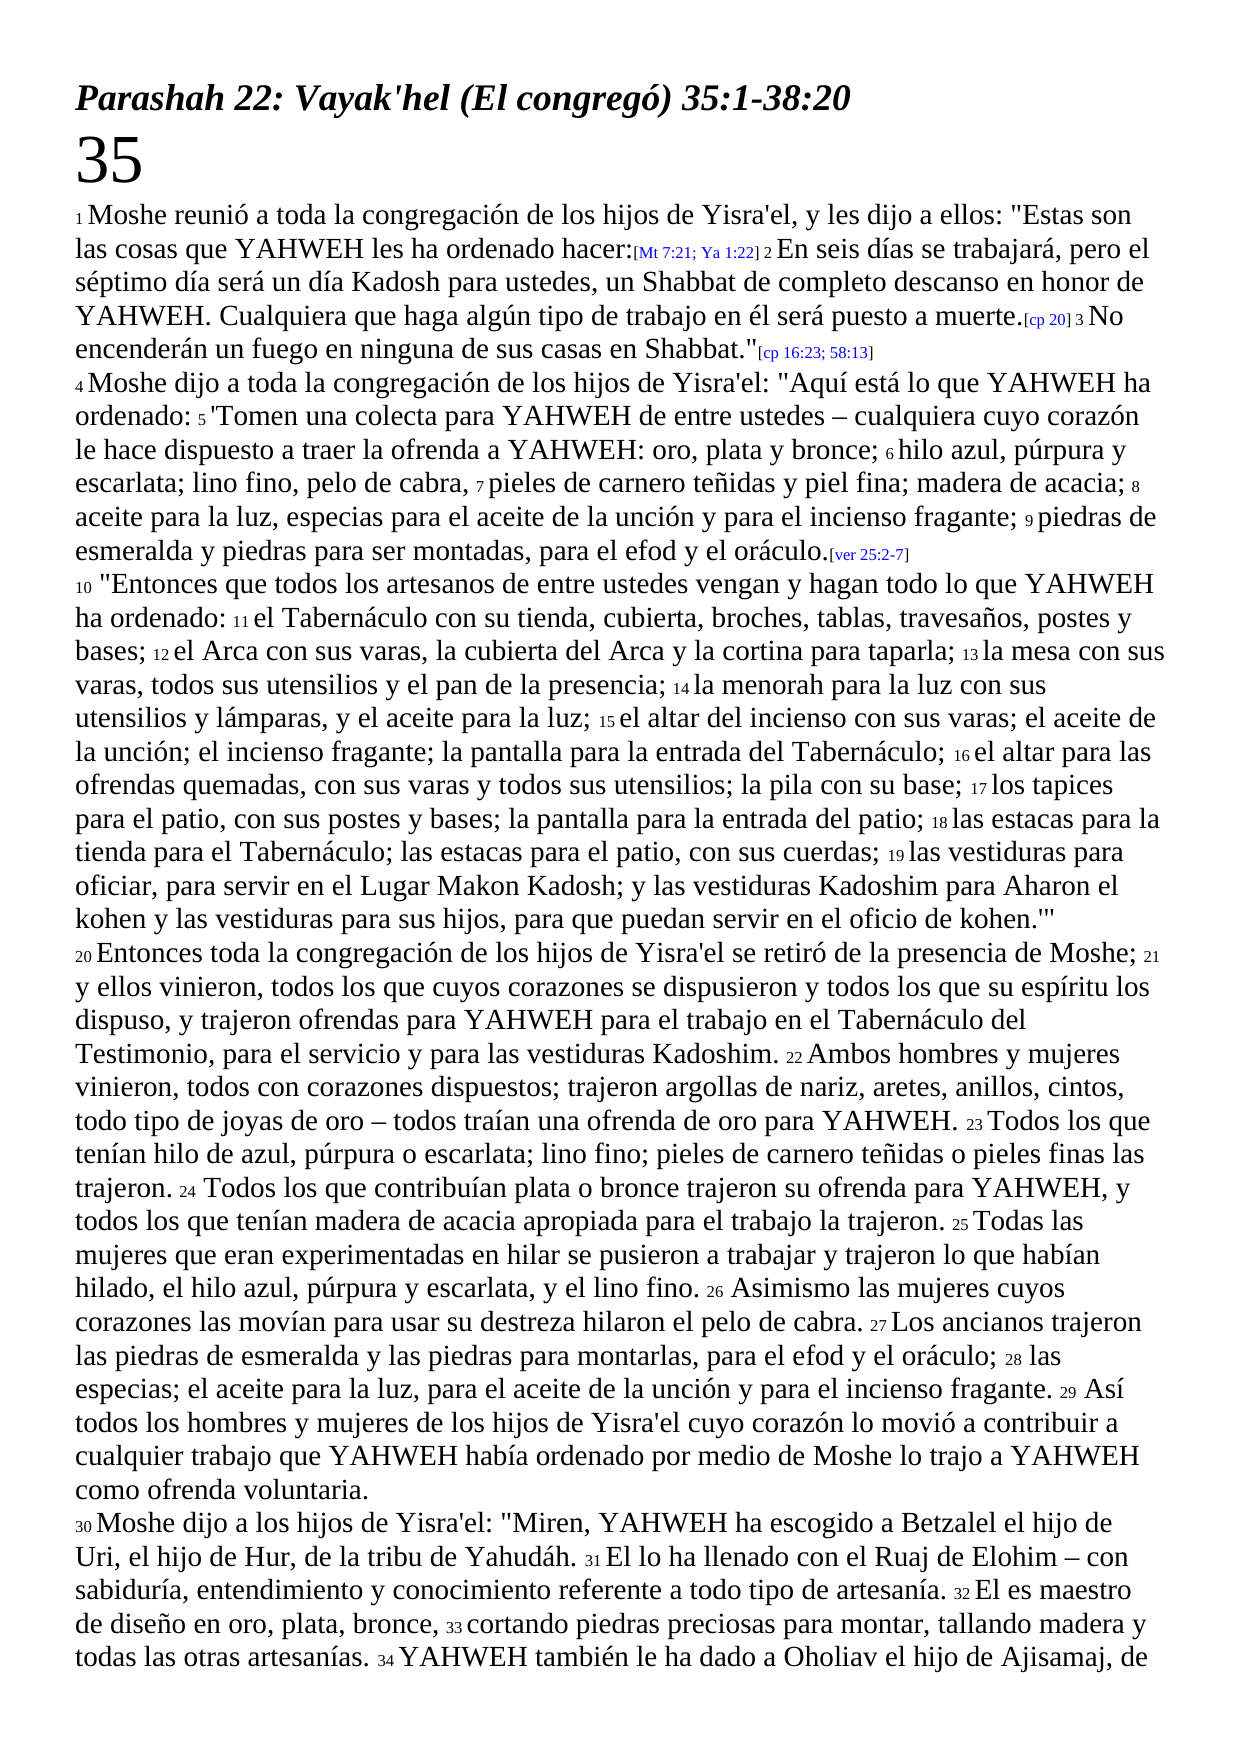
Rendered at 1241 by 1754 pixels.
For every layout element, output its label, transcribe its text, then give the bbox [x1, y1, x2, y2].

text 4 Moshe dijo a toda la congregación de los hijos de Yisra'el: "Aquí está lo que YAHWEH ha ordenado: 5 'Tomen una colecta para YAHWEH de entre ustedes – cualquiera cuyo corazón le hace dispuesto a traer la ofrenda a YAHWEH: oro, plata y bronce; 6 hilo azul, púrpura y escarlata; lino fino, pelo de cabra, 7 pieles de carnero teñidas y piel fina; madera de acacia; 8 aceite para la luz, especias para el aceite de la unción y para el incienso fragante; 9 piedras de esmeralda y piedras para ser montadas, para el efod y el oráculo.[ver 25:2-7] [75, 365, 1165, 566]
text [75, 1505, 1165, 1673]
text 10 "Entonces que todos los artesanos de entre ustedes vengan y hagan todo lo que YAHWEH ha ordenado: 11 el Tabernáculo con su tienda, cubierta, broches, tablas, travesaños, postes y bases; 12 el Arca con sus varas, la cubierta del Arca y la cortina para taparla; 13 la mesa con sus varas, todos sus utensilios y el pan de la presencia; 14 la menorah para la luz con sus utensilios y lámparas, y el aceite para la luz; 15 el altar del incienso con sus varas; el aceite de la unción; el incienso fragante; la pantalla para la entrada del Tabernáculo; 16 el altar para las ofrendas quemadas, con sus varas y todos sus utensilios; la pila con su base; 17 los tapices para el patio, con sus postes y bases; la pantalla para la entrada del patio; 18 las estacas para la tienda para el Tabernáculo; las estacas para el patio, con sus cuerdas; 19 las vestiduras para oficiar, para servir en el Lugar Makon Kadosh; y las vestiduras Kadoshim para Aharon el kohen y las vestiduras para sus hijos, para que puedan servir en el oficio de kohen.'" [75, 566, 1165, 935]
text Parashah 22: Vayak'hel (El congregó) 35:1-38:20 [75, 75, 1165, 118]
text 20 Entonces toda la congregación de los hijos de Yisra'el se retiró de la presencia de Moshe; 21 y ellos vinieron, todos los que cuyos corazones se dispusieron y todos los que su espíritu los dispuso, y trajeron ofrendas para YAHWEH para el trabajo en el Tabernáculo del Testimonio, para el servicio y para las vestiduras Kadoshim. 22 Ambos hombres y mujeres vinieron, todos con corazones dispuestos; trajeron argollas de nariz, aretes, anillos, cintos, todo tipo de joyas de oro – todos traían una ofrenda de oro para YAHWEH. 23 Todos los que tenían hilo de azul, púrpura o escarlata; lino fino; pieles de carnero teñidas o pieles finas las trajeron. 24 Todos los que contribuían plata o bronce trajeron su ofrenda para YAHWEH, y todos los que tenían madera de acacia apropiada para el trabajo la trajeron. 25 Todas las mujeres que eran experimentadas en hilar se pusieron a trabajar y trajeron lo que habían hilado, el hilo azul, púrpura y escarlata, y el lino fino. 26 Asimismo las mujeres cuyos corazones las movían para usar su destreza hilaron el pelo de cabra. 27 Los ancianos trajeron las piedras de esmeralda y las piedras para montarlas, para el efod y el oráculo; 28 las especias; el aceite para la luz, para el aceite de la unción y para el incienso fragante. 29 Así todos los hombres y mujeres de los hijos de Yisra'el cuyo corazón lo movió a contribuir a cualquier trabajo que YAHWEH había ordenado por medio de Moshe lo trajo a YAHWEH como ofrenda voluntaria. [75, 935, 1165, 1505]
text 1 Moshe reunió a toda la congregación de los hijos de Yisra'el, y les dijo a ellos: "Estas son las cosas que YAHWEH les ha ordenado hacer:[Mt 7:21; Ya 1:22] 2 En seis días se trabajará, pero el séptimo día será un día Kadosh para ustedes, un Shabbat de completo descanso en honor de YAHWEH. Cualquiera que haga algún tipo de trabajo en él será puesto a muerte.[cp 20] 3 No encenderán un fuego en ninguna de sus casas en Shabbat."[cp 16:23; 58:13] [75, 197, 1165, 365]
text 35 [75, 118, 1165, 197]
